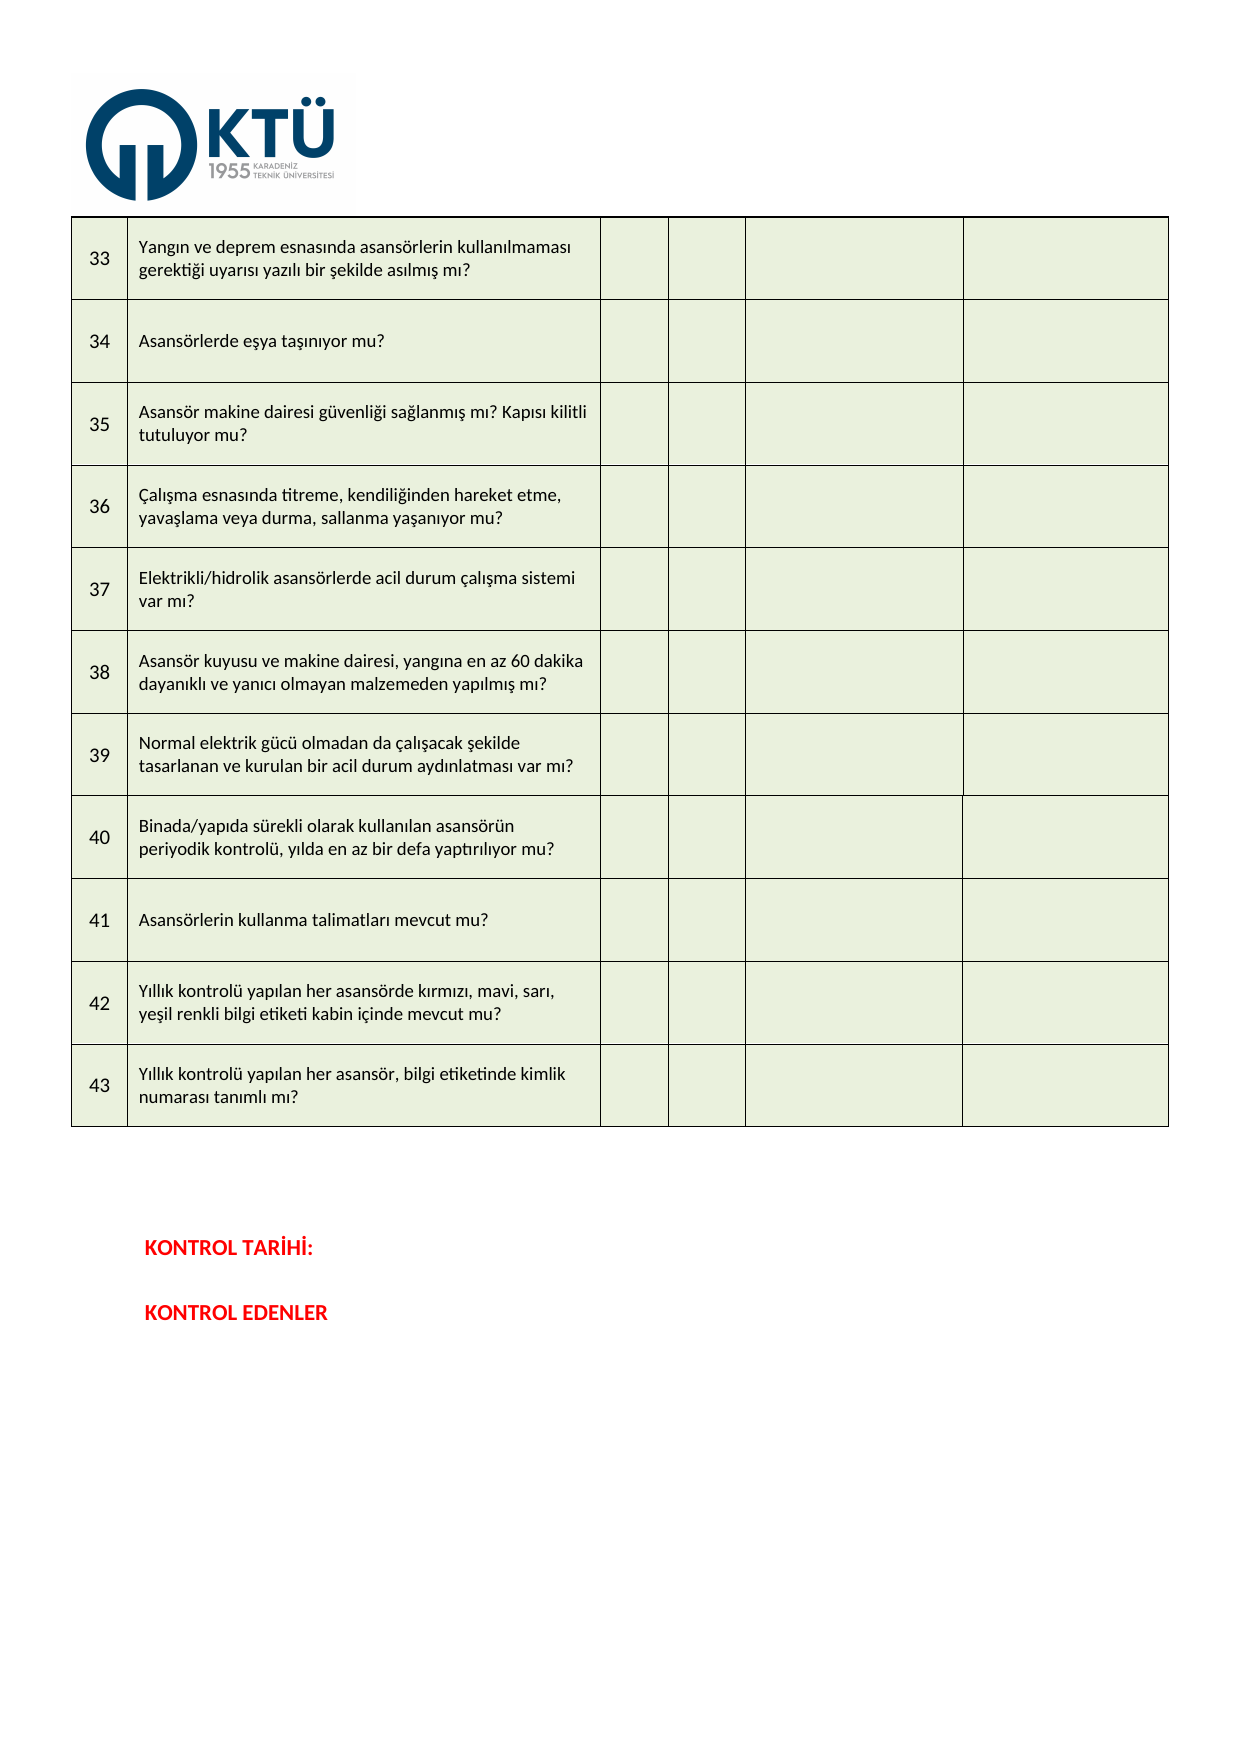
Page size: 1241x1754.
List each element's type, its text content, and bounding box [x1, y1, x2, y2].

table_cell [964, 631, 1168, 713]
picture [70, 73, 356, 216]
table_cell Asansörlerde eşya taşınıyor mu? [128, 300, 600, 382]
table_cell [669, 218, 745, 299]
table_cell 40 [72, 796, 127, 878]
table_cell [746, 1045, 962, 1126]
table_cell [963, 962, 1168, 1043]
text KONTROL TARİHİ: [71, 1233, 1169, 1261]
table_cell 39 [72, 714, 127, 795]
table_cell 38 [72, 631, 127, 713]
table_cell [601, 548, 668, 630]
table_cell Binada/yapıda sürekli olarak kullanılan asansörün periyodik kontrolü, yılda en az bir defa yaptırılıyor mu? [128, 796, 600, 878]
table_cell [601, 383, 668, 464]
table_cell Elektrikli/hidrolik asansörlerde acil durum çalışma sistemi var mı? [128, 548, 600, 630]
table_cell Yıllık kontrolü yapılan her asansör, bilgi etiketinde kimlik numarası tanımlı mı? [128, 1045, 600, 1126]
table_cell [963, 796, 1168, 878]
table_cell [601, 714, 668, 795]
table_cell 43 [72, 1045, 127, 1126]
table_cell [964, 383, 1168, 464]
table_cell [669, 631, 745, 713]
table_cell [964, 218, 1168, 299]
table_cell Asansör makine dairesi güvenliği sağlanmış mı? Kapısı kilitli tutuluyor mu? [128, 383, 600, 464]
table_cell [964, 466, 1168, 547]
table_cell [601, 1045, 668, 1126]
table_cell Asansör kuyusu ve makine dairesi, yangına en az 60 dakika dayanıklı ve yanıcı olmayan malzemeden yapılmış mı? [128, 631, 600, 713]
table_cell [601, 218, 668, 299]
table_cell Asansörlerin kullanma talimatları mevcut mu? [128, 879, 600, 961]
table_cell [964, 714, 1168, 795]
table_cell [746, 796, 962, 878]
table_cell [746, 962, 962, 1043]
table_cell Yangın ve deprem esnasında asansörlerin kullanılmaması gerektiği uyarısı yazılı bir şekilde asılmış mı? [128, 218, 600, 299]
table_cell [964, 548, 1168, 630]
table_cell [669, 796, 745, 878]
table_cell [964, 300, 1168, 382]
table_cell [601, 631, 668, 713]
table_cell [746, 218, 963, 299]
text KONTROL EDENLER [71, 1298, 1169, 1326]
table_cell 42 [72, 962, 127, 1043]
table_cell [669, 548, 745, 630]
table_cell [963, 879, 1168, 961]
table_cell [669, 466, 745, 547]
table_cell [669, 300, 745, 382]
table_cell [601, 962, 668, 1043]
table_cell [963, 1045, 1168, 1126]
table_cell 34 [72, 300, 127, 382]
table_cell [601, 796, 668, 878]
table_cell [746, 714, 963, 795]
table_cell [746, 548, 963, 630]
table_cell 37 [72, 548, 127, 630]
table_cell Yıllık kontrolü yapılan her asansörde kırmızı, mavi, sarı, yeşil renkli bilgi etiketi kabin içinde mevcut mu? [128, 962, 600, 1043]
table_cell [601, 466, 668, 547]
table_cell [746, 466, 963, 547]
table_cell Normal elektrik gücü olmadan da çalışacak şekilde tasarlanan ve kurulan bir acil durum aydınlatması var mı? [128, 714, 600, 795]
table_cell 41 [72, 879, 127, 961]
table_cell 33 [72, 218, 127, 299]
table_cell [601, 879, 668, 961]
table_cell [746, 879, 962, 961]
table_cell [746, 300, 963, 382]
table_cell [669, 962, 745, 1043]
table_cell [669, 383, 745, 464]
table_cell [669, 1045, 745, 1126]
table_cell 36 [72, 466, 127, 547]
table_cell [746, 631, 963, 713]
table_cell 35 [72, 383, 127, 464]
table_cell [601, 300, 668, 382]
table_cell [669, 714, 745, 795]
table_cell [746, 383, 963, 464]
table_cell [669, 879, 745, 961]
table_cell Çalışma esnasında titreme, kendiliğinden hareket etme, yavaşlama veya durma, sallanma yaşanıyor mu? [128, 466, 600, 547]
